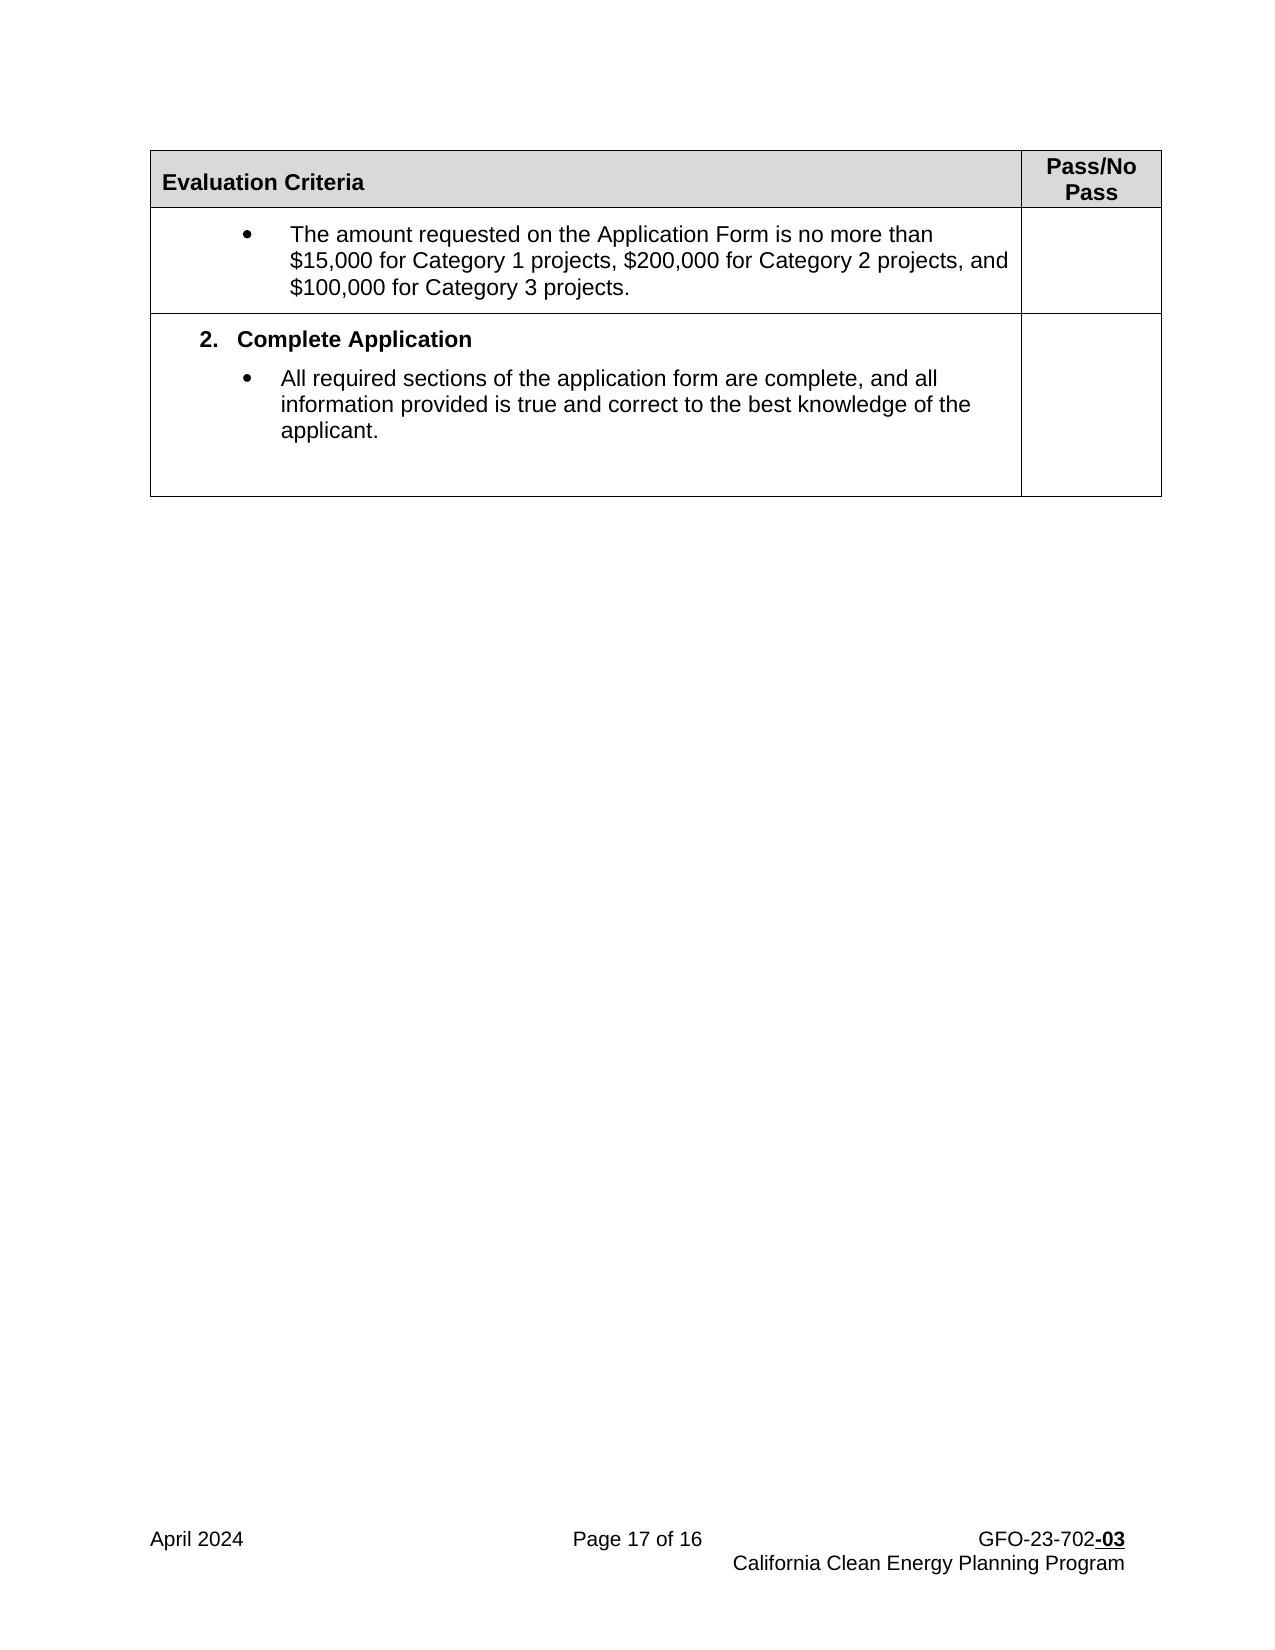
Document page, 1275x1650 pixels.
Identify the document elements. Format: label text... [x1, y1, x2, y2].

table_cell [1022, 208, 1161, 312]
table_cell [151, 208, 1021, 312]
table_cell [1022, 314, 1161, 496]
table_header Pass/No Pass [1022, 151, 1161, 207]
table_cell Complete Application All required sections of the application form are complete, and all information provided is true and correct to the best knowledge of the applicant. [151, 314, 1021, 496]
table_header Evaluation Criteria [151, 151, 1021, 207]
